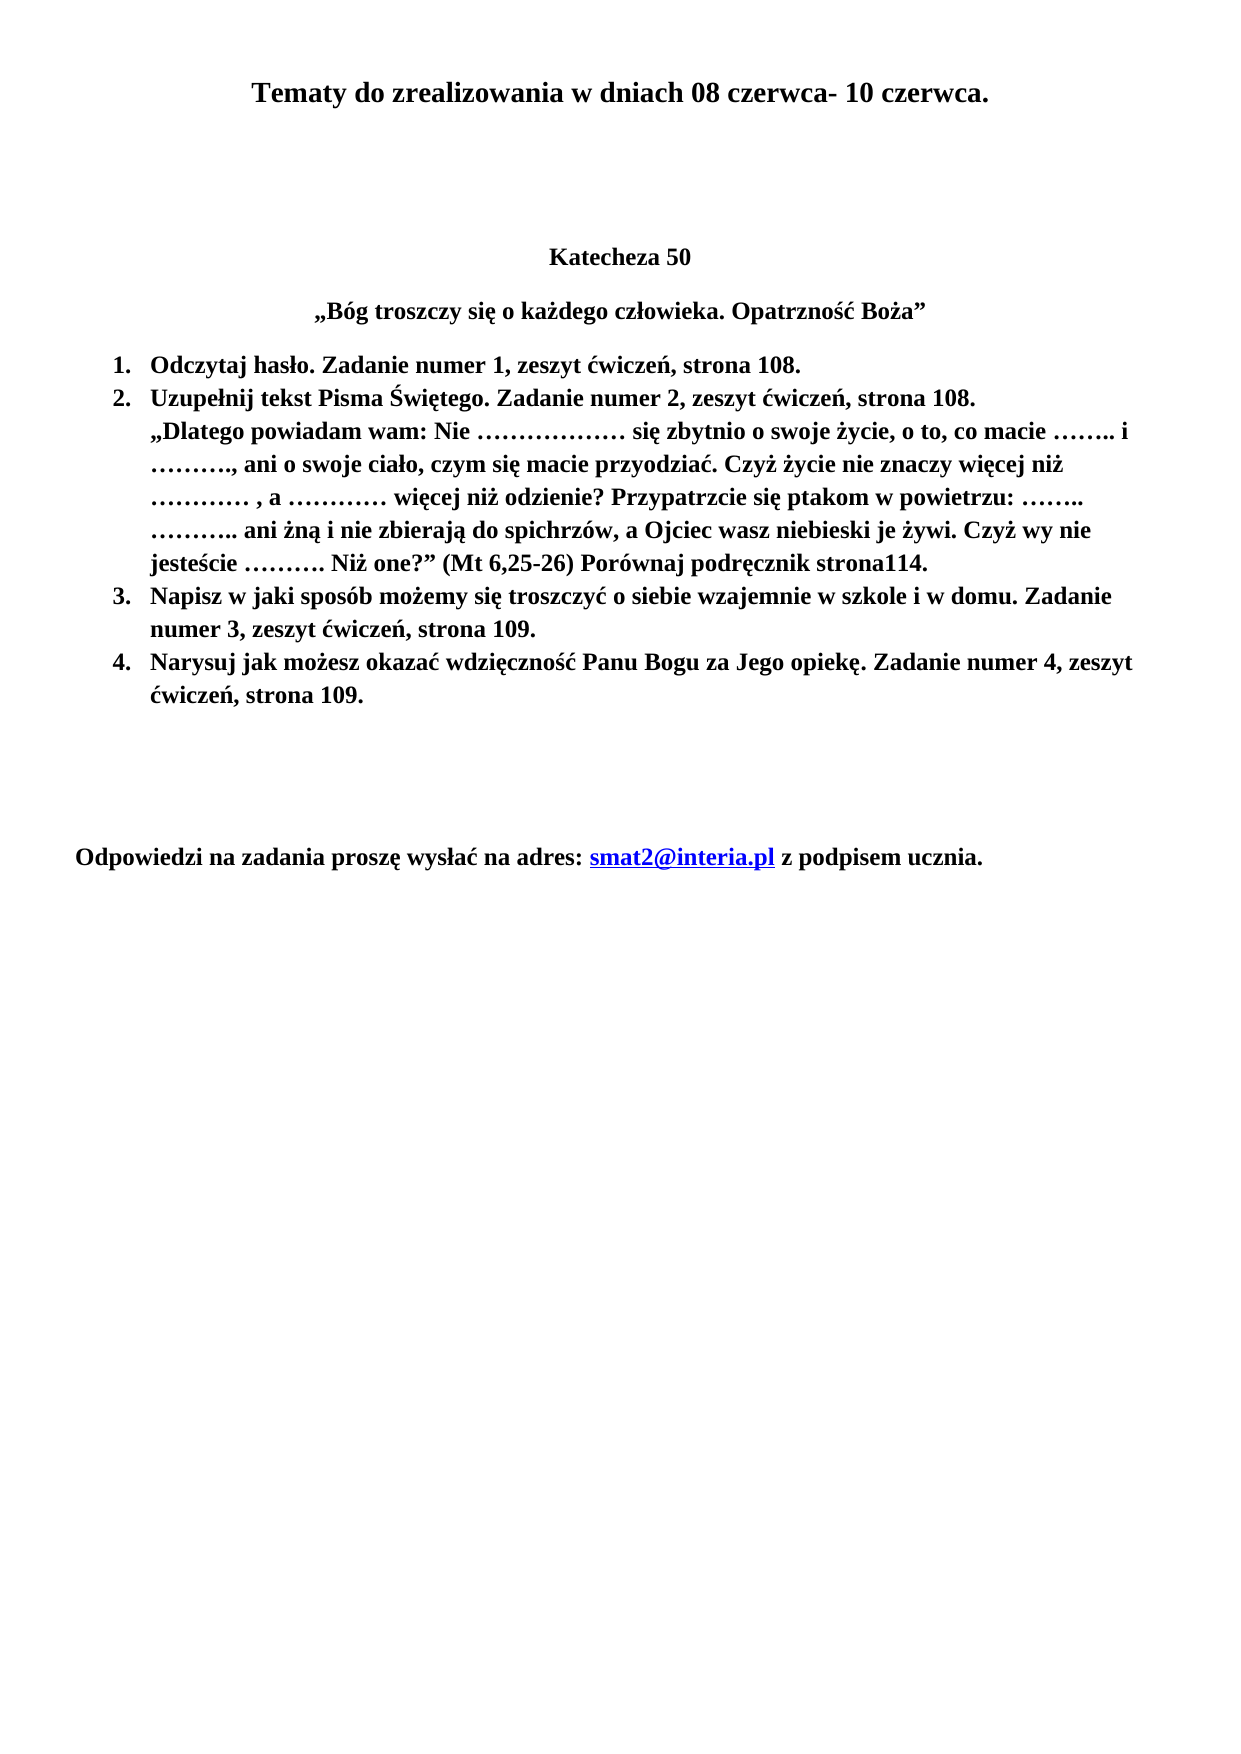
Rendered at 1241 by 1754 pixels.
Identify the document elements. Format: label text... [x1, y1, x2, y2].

text Odpowiedzi na zadania proszę wysłać na adres: smat2@interia.pl z podpisem ucznia. [75, 842, 1165, 870]
list Uzupełnij tekst Pisma Świętego. Zadanie numer 2, zeszyt ćwiczeń, strona 108. [112, 383, 1165, 412]
text Tematy do zrealizowania w dniach 08 czerwca- 10 czerwca. [75, 75, 1165, 108]
list Odczytaj hasło. Zadanie numer 1, zeszyt ćwiczeń, strona 108. [112, 350, 1165, 378]
text Katecheza 50 [75, 242, 1165, 271]
list Narysuj jak możesz okazać wdzięczność Panu Bogu za Jego opiekę. Zadanie numer 4, zeszyt ćwiczeń, strona 109. [112, 647, 1165, 709]
text „Bóg troszczy się o każdego człowieka. Opatrzność Boża” [75, 296, 1165, 325]
list „Dlatego powiadam wam: Nie ……………… się zbytnio o swoje życie, o to, co macie …….. i ………., ani o swoje ciało, czym się macie przyodziać. Czyż życie nie znaczy więcej niż ………… , a ………… więcej niż odzienie? Przypatrzcie się ptakom w powietrzu: …….. ……….. ani żną i nie zbierają do spichrzów, a Ojciec wasz niebieski je żywi. Czyż wy nie jesteście ………. Niż one?” (Mt 6,25-26) Porównaj podręcznik strona114. [150, 416, 1165, 577]
list Napisz w jaki sposób możemy się troszczyć o siebie wzajemnie w szkole i w domu. Zadanie numer 3, zeszyt ćwiczeń, strona 109. [112, 581, 1165, 643]
